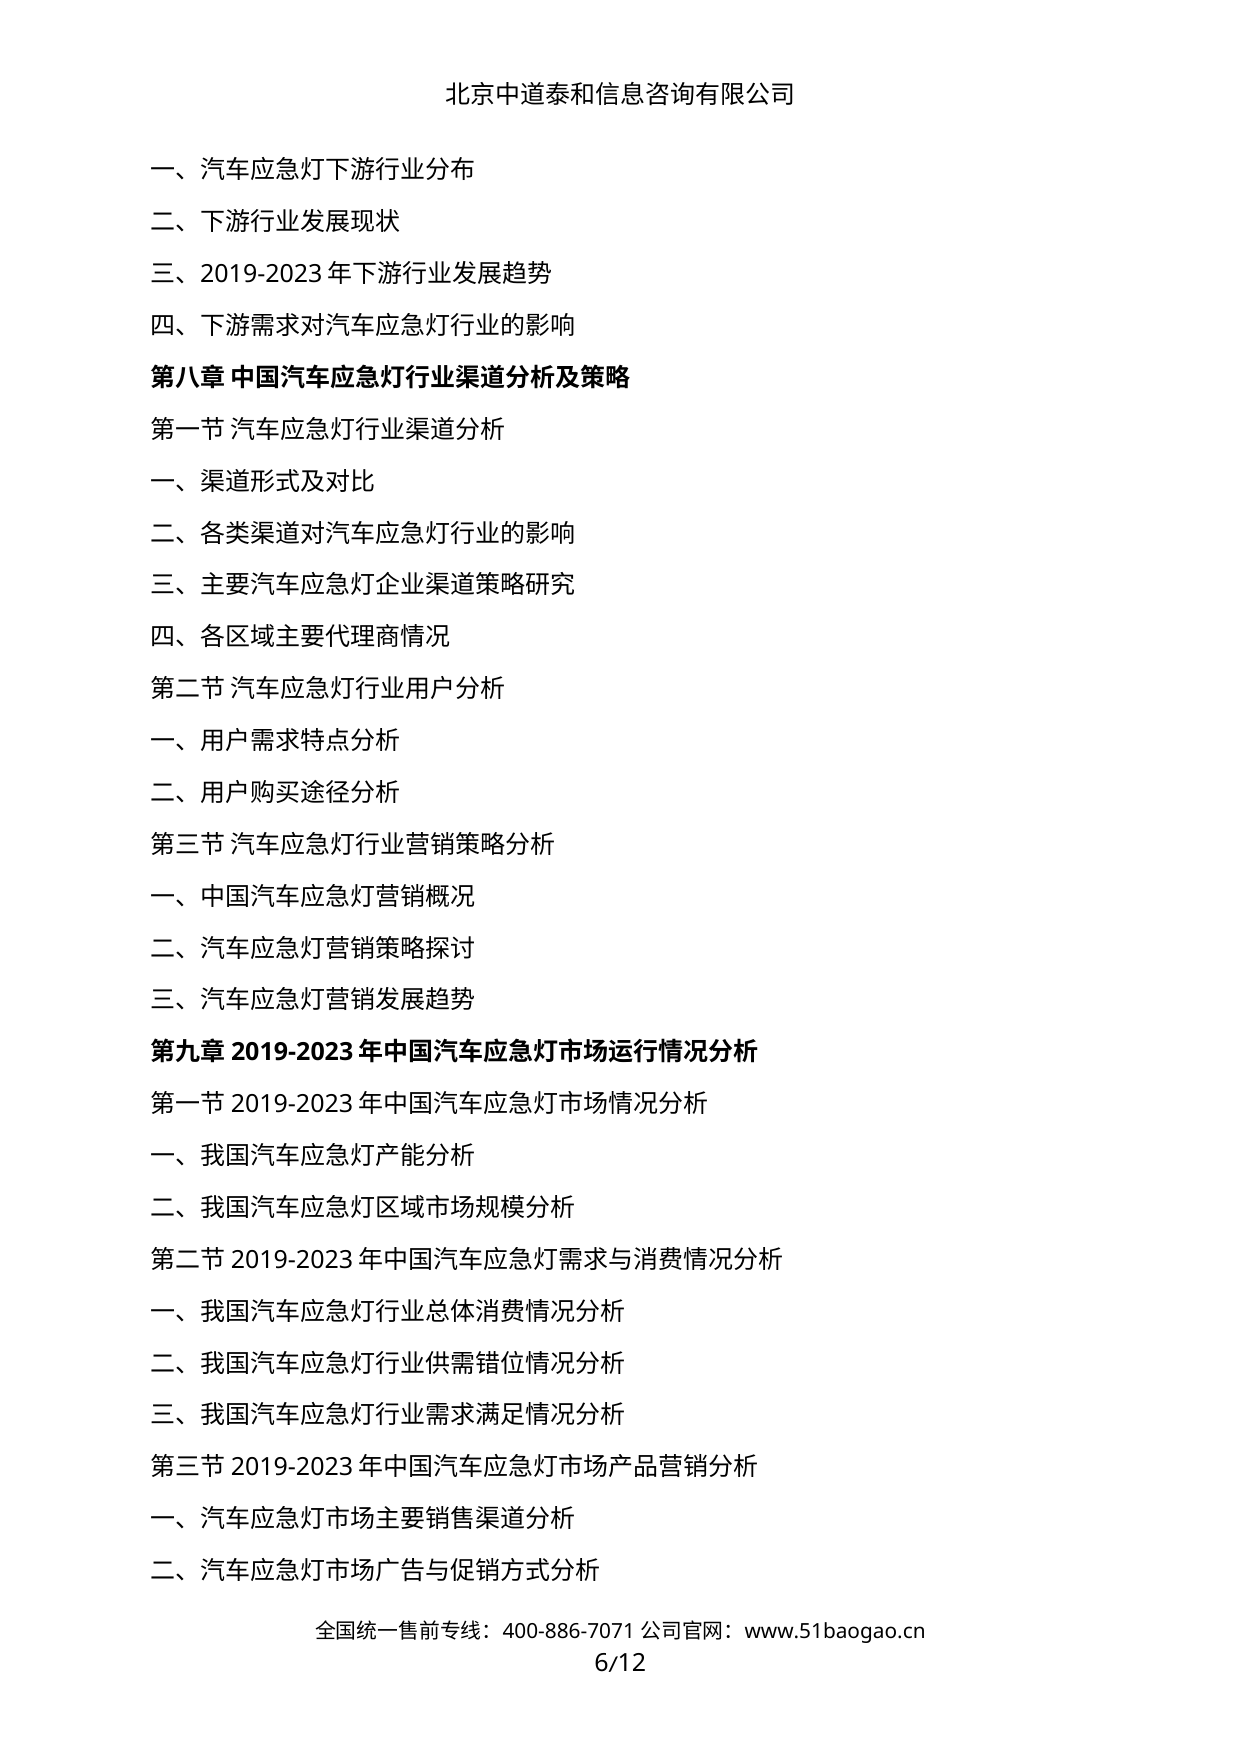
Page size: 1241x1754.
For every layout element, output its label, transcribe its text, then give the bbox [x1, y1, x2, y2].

text 二、汽车应急灯市场广告与促销方式分析 [150, 1551, 1090, 1587]
text 二、我国汽车应急灯行业供需错位情况分析 [150, 1343, 1090, 1379]
text 二、用户购买途径分析 [150, 772, 1090, 809]
text 第一节 汽车应急灯行业渠道分析 [150, 409, 1090, 446]
text 三、我国汽车应急灯行业需求满足情况分析 [150, 1395, 1090, 1431]
text 第一节 2019-2023年中国汽车应急灯市场情况分析 [150, 1084, 1090, 1120]
text 二、我国汽车应急灯区域市场规模分析 [150, 1187, 1090, 1224]
text 一、汽车应急灯市场主要销售渠道分析 [150, 1499, 1090, 1535]
text 一、渠道形式及对比 [150, 461, 1090, 497]
text 第三节 2019-2023年中国汽车应急灯市场产品营销分析 [150, 1447, 1090, 1483]
text 一、用户需求特点分析 [150, 721, 1090, 757]
text 第二节 2019-2023年中国汽车应急灯需求与消费情况分析 [150, 1239, 1090, 1276]
text 一、我国汽车应急灯行业总体消费情况分析 [150, 1291, 1090, 1327]
text 第二节 汽车应急灯行业用户分析 [150, 669, 1090, 705]
text 一、我国汽车应急灯产能分析 [150, 1136, 1090, 1172]
text 三、2019-2023年下游行业发展趋势 [150, 254, 1090, 290]
text 二、汽车应急灯营销策略探讨 [150, 928, 1090, 964]
text 二、下游行业发展现状 [150, 202, 1090, 238]
text 二、各类渠道对汽车应急灯行业的影响 [150, 513, 1090, 549]
text 三、主要汽车应急灯企业渠道策略研究 [150, 565, 1090, 601]
text 第八章 中国汽车应急灯行业渠道分析及策略 [150, 357, 1090, 394]
text 第三节 汽车应急灯行业营销策略分析 [150, 824, 1090, 861]
text 四、下游需求对汽车应急灯行业的影响 [150, 306, 1090, 342]
text 四、各区域主要代理商情况 [150, 617, 1090, 653]
text 一、汽车应急灯下游行业分布 [150, 150, 1090, 186]
text 三、汽车应急灯营销发展趋势 [150, 980, 1090, 1016]
text 一、中国汽车应急灯营销概况 [150, 876, 1090, 912]
text 第九章 2019-2023年中国汽车应急灯市场运行情况分析 [150, 1032, 1090, 1068]
